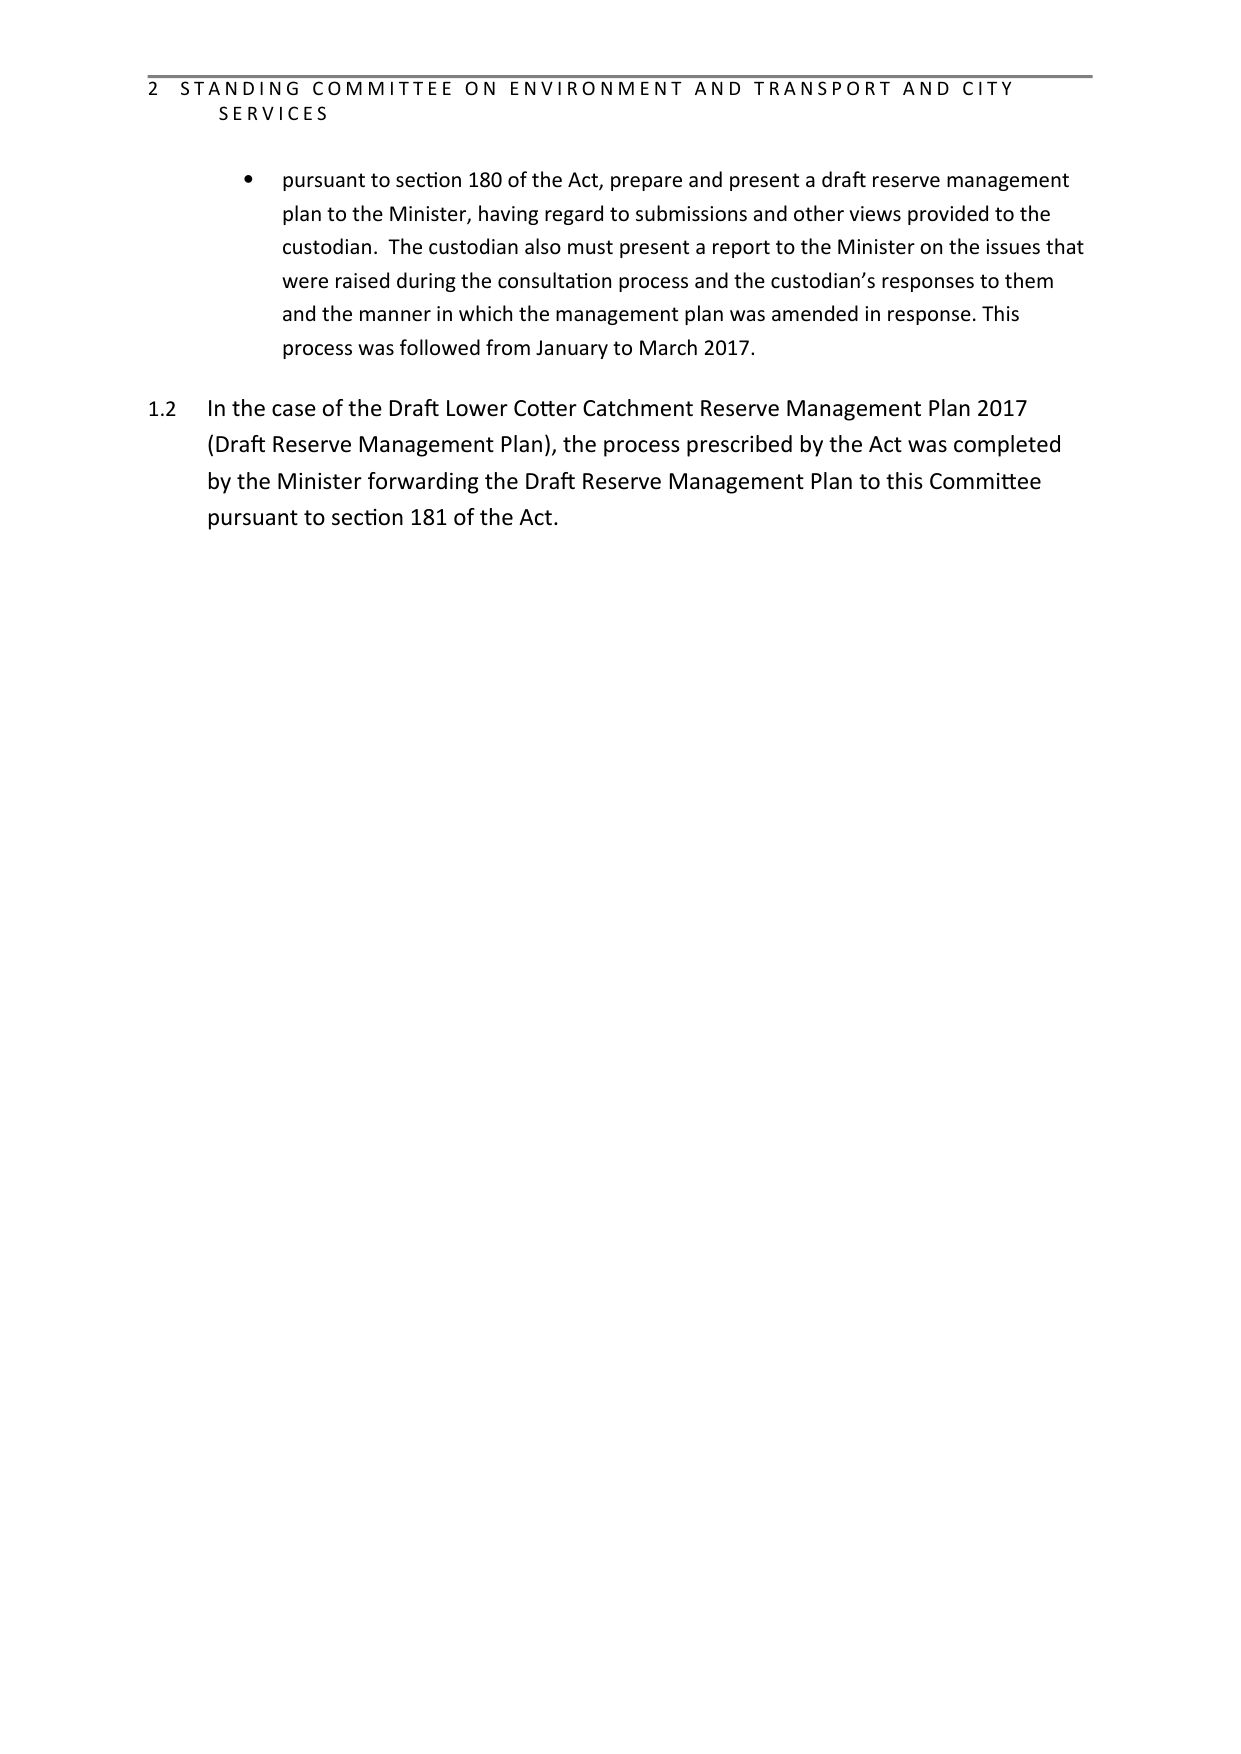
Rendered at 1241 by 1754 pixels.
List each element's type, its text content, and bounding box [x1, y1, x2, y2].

list pursuant to section 180 of the Act, prepare and present a draft reserve management plan to the Minister, having regard to submissions and other views provided to the custodian. The custodian also must present a report to the Minister on the issues that were raised during the consultation process and the custodian’s responses to them and the manner in which the management plan was amended in response. This process was followed from January to March 2017. [244, 165, 1092, 361]
text In the case of the Draft Lower Cotter Catchment Reserve Management Plan 2017 (Draft Reserve Management Plan), the process prescribed by the Act was completed by the Minister forwarding the Draft Reserve Management Plan to this Committee pursuant to section 181 of the Act. [148, 392, 1092, 532]
